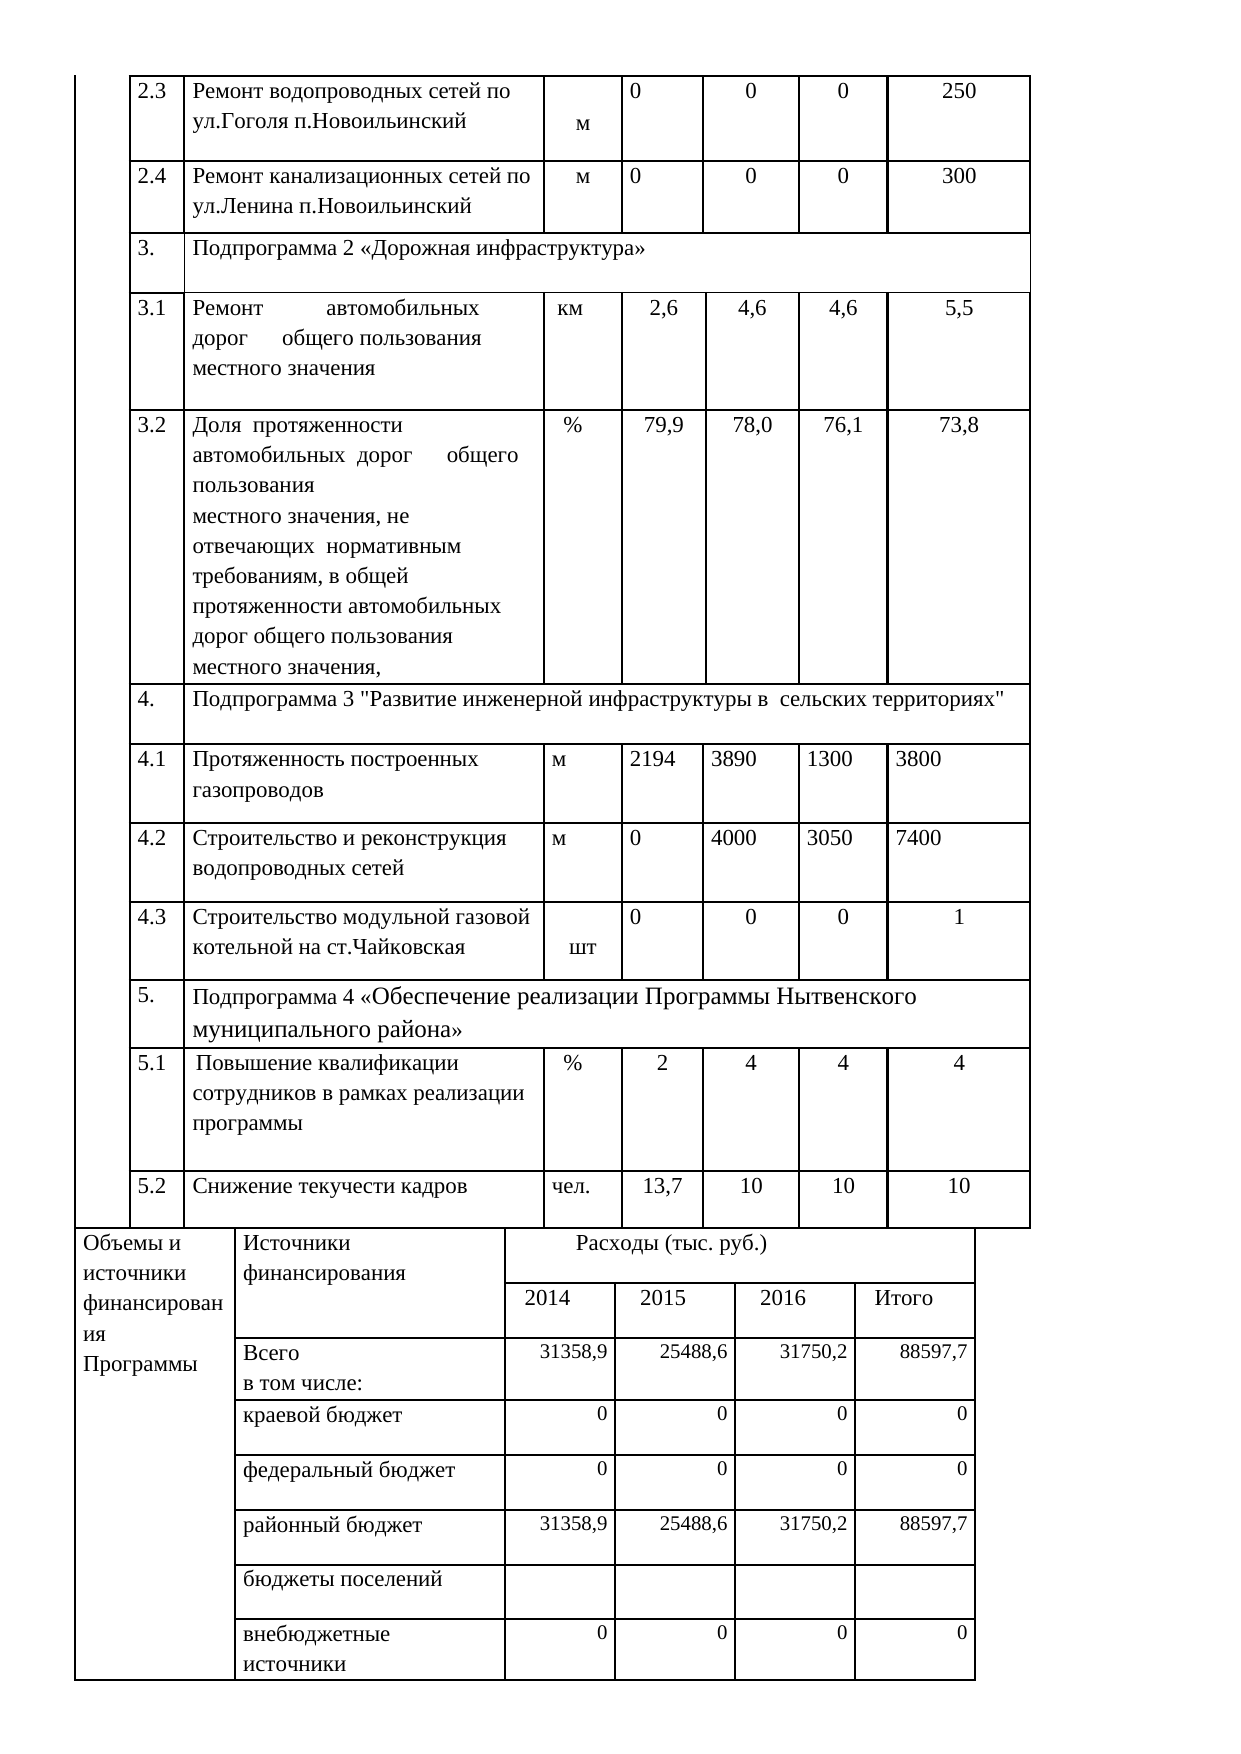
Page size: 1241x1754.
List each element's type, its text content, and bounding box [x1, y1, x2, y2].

table_cell м [545, 824, 621, 901]
table_cell Источники финансирования [236, 1229, 504, 1337]
table_cell Ремонт канализационных сетей по ул.Ленина п.Новоильинский [185, 162, 543, 232]
table_cell 31358,9 [506, 1339, 614, 1399]
table_cell [736, 1566, 854, 1618]
table_cell Ремонт автомобильных дорог общего пользования местного значения [185, 293, 543, 409]
table_cell 0 [704, 903, 798, 979]
table_cell Ремонт водопроводных сетей по ул.Гоголя п.Новоильинский [185, 77, 543, 160]
table_cell 4,6 [707, 293, 798, 409]
table_cell 10 [704, 1172, 798, 1227]
table_cell 5,5 [889, 293, 1029, 409]
table_cell 300 [889, 162, 1029, 232]
table_cell 0 [506, 1620, 614, 1679]
table_cell бюджеты поселений [236, 1566, 504, 1618]
table_cell % [545, 1049, 621, 1170]
table_cell 250 [889, 77, 1029, 160]
table_cell Строительство и реконструкция водопроводных сетей [185, 824, 543, 901]
table_cell Всего в том числе: [236, 1339, 504, 1399]
table_cell 0 [623, 162, 702, 232]
table_cell 4000 [704, 824, 798, 901]
table_cell Объемы и источники финансирования Программы [76, 1229, 234, 1679]
table_cell 79,9 [623, 411, 705, 683]
table_cell Подпрограмма 3 "Развитие инженерной инфраструктуры в сельских территориях" [185, 685, 1029, 743]
table_cell 25488,6 [616, 1511, 734, 1563]
table_cell 73,8 [889, 411, 1029, 683]
table_cell 0 [616, 1456, 734, 1509]
table_cell 0 [856, 1620, 974, 1679]
table_cell Протяженность построенных газопроводов [185, 745, 543, 822]
table_cell Снижение текучести кадров [185, 1172, 543, 1227]
table_cell 7400 [889, 824, 1029, 901]
table_cell 10 [800, 1172, 886, 1227]
table_cell 0 [856, 1456, 974, 1509]
table_cell 0 [616, 1620, 734, 1679]
table_cell [506, 1566, 614, 1618]
table_cell чел. [545, 1172, 621, 1227]
table_cell 1 [889, 903, 1029, 979]
table_cell 4.1 [131, 745, 183, 822]
table_cell 0 [736, 1620, 854, 1679]
table_cell % [545, 411, 621, 683]
table_cell внебюджетные источники [236, 1620, 504, 1679]
table_cell 2,6 [623, 293, 705, 409]
table_cell 0 [506, 1456, 614, 1509]
table_cell 0 [800, 162, 886, 232]
table_cell 0 [616, 1401, 734, 1454]
table_cell 5.2 [131, 1172, 183, 1227]
table_cell 2015 [616, 1284, 734, 1337]
table_cell 0 [704, 162, 798, 232]
table_cell 78,0 [707, 411, 798, 683]
table_cell 0 [623, 903, 702, 979]
table_cell 3050 [800, 824, 886, 901]
table_cell краевой бюджет [236, 1401, 504, 1454]
table_cell Итого [856, 1284, 974, 1337]
table_cell 2.3 [131, 77, 183, 160]
table_cell 76,1 [800, 411, 886, 683]
table_cell 4.2 [131, 824, 183, 901]
table_cell [856, 1566, 974, 1618]
table_cell м [545, 162, 621, 232]
table_cell 5. [131, 981, 183, 1047]
table_cell 4,6 [800, 293, 886, 409]
table_cell 0 [856, 1401, 974, 1454]
table_cell 0 [623, 824, 702, 901]
table_cell 0 [736, 1401, 854, 1454]
table_cell 3890 [704, 745, 798, 822]
table_cell 0 [800, 903, 886, 979]
table_cell 13,7 [623, 1172, 702, 1227]
table_cell районный бюджет [236, 1511, 504, 1563]
table_cell 4 [800, 1049, 886, 1170]
table_cell 88597,7 [856, 1339, 974, 1399]
table_cell Расходы (тыс. руб.) [506, 1229, 974, 1282]
table_cell 0 [506, 1401, 614, 1454]
table_cell м [545, 745, 621, 822]
table_cell 0 [736, 1456, 854, 1509]
table_cell 3.1 [131, 294, 183, 409]
table_cell Повышение квалификации сотрудников в рамках реализации программы [185, 1049, 543, 1170]
table_cell 5.1 [131, 1049, 183, 1170]
table_cell 4 [704, 1049, 798, 1170]
table_cell 3800 [889, 745, 1029, 822]
table_cell м [545, 77, 621, 160]
table_cell 10 [889, 1172, 1029, 1227]
table_cell 2014 [506, 1284, 614, 1337]
table_cell 3. [131, 234, 184, 292]
table_cell км [545, 293, 621, 409]
table_cell федеральный бюджет [236, 1456, 504, 1509]
table_cell 4 [889, 1049, 1029, 1170]
table_cell [616, 1566, 734, 1618]
table_cell 2.4 [131, 162, 183, 232]
table_cell 0 [704, 77, 798, 160]
table_cell 4.3 [131, 903, 183, 979]
table_cell 31750,2 [736, 1511, 854, 1563]
table_cell Подпрограмма 4 «Обеспечение реализации Программы Нытвенского муниципального района» [185, 981, 1029, 1047]
table_cell шт [545, 903, 621, 979]
table_cell 25488,6 [616, 1339, 734, 1399]
table_cell 0 [800, 77, 886, 160]
table_cell 1300 [800, 745, 886, 822]
table_cell 2194 [623, 745, 702, 822]
table_cell 2016 [736, 1284, 854, 1337]
table_cell Подпрограмма 2 «Дорожная инфраструктура» [185, 234, 1030, 292]
table_cell 31358,9 [506, 1511, 614, 1563]
table_cell 3.2 [131, 411, 183, 683]
table_cell 2 [623, 1049, 702, 1170]
table_cell 31750,2 [736, 1339, 854, 1399]
table_cell 88597,7 [856, 1511, 974, 1563]
table_cell 0 [623, 77, 702, 160]
table_cell 4. [131, 685, 183, 743]
table_cell Строительство модульной газовой котельной на ст.Чайковская [185, 903, 543, 979]
